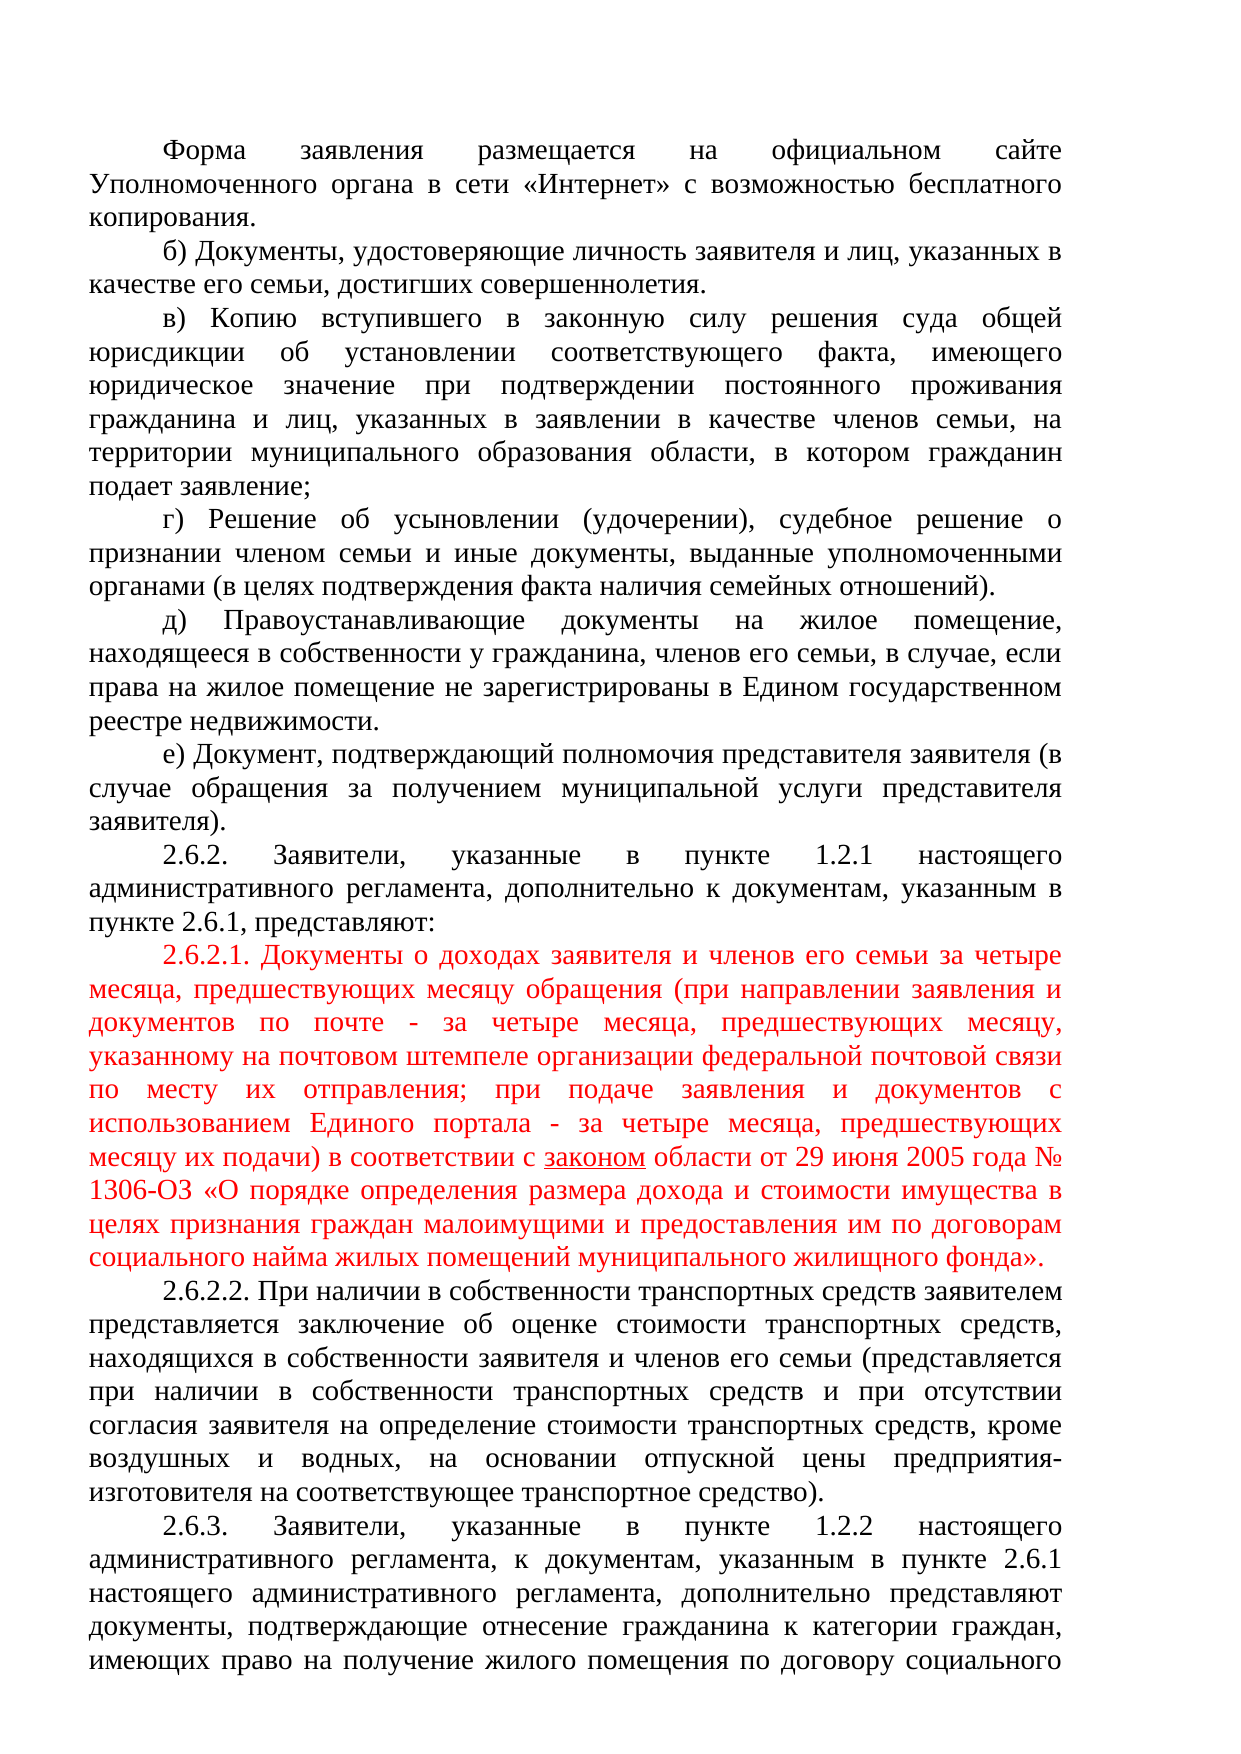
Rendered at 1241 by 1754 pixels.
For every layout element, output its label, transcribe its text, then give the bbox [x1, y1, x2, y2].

text Форма заявления размещается на официальном сайте Уполномоченного органа в сети «Интернет» с возможностью бесплатного копирования. [89, 132, 1063, 233]
text г) Решение об усыновлении (удочерении), судебное решение о признании членом семьи и иные документы, выданные уполномоченными органами (в целях подтверждения факта наличия семейных отношений). [89, 501, 1063, 602]
text 2.6.2.2. При наличии в собственности транспортных средств заявителем представляется заключение об оценке стоимости транспортных средств, находящихся в собственности заявителя и членов его семьи (представляется при наличии в собственности транспортных средств и при отсутствии согласия заявителя на определение стоимости транспортных средств, кроме воздушных и водных, на основании отпускной цены предприятия-изготовителя на соответствующее транспортное средство). [89, 1273, 1063, 1508]
text в) Копию вступившего в законную силу решения суда общей юрисдикции об установлении соответствующего факта, имеющего юридическое значение при подтверждении постоянного проживания гражданина и лиц, указанных в заявлении в качестве членов семьи, на территории муниципального образования области, в котором гражданин подает заявление; [89, 300, 1063, 501]
text 2.6.2.1. Документы о доходах заявителя и членов его семьи за четыре месяца, предшествующих месяцу обращения (при направлении заявления и документов по почте - за четыре месяца, предшествующих месяцу, указанному на почтовом штемпеле организации федеральной почтовой связи по месту их отправления; при подаче заявления и документов с использованием Единого портала - за четыре месяца, предшествующих месяцу их подачи) в соответствии с законом области от 29 июня 2005 года № 1306-ОЗ «О порядке определения размера дохода и стоимости имущества в целях признания граждан малоимущими и предоставления им по договорам социального найма жилых помещений муниципального жилищного фонда». [89, 937, 1063, 1273]
text б) Документы, удостоверяющие личность заявителя и лиц, указанных в качестве его семьи, достигших совершеннолетия. [89, 233, 1063, 300]
text е) Документ, подтверждающий полномочия представителя заявителя (в случае обращения за получением муниципальной услуги представителя заявителя). [89, 736, 1063, 837]
text 2.6.2. Заявители, указанные в пункте 1.2.1 настоящего административного регламента, дополнительно к документам, указанным в пункте 2.6.1, представляют: [89, 837, 1063, 937]
text д) Правоустанавливающие документы на жилое помещение, находящееся в собственности у гражданина, членов его семьи, в случае, если права на жилое помещение не зарегистрированы в Едином государственном реестре недвижимости. [89, 602, 1063, 736]
